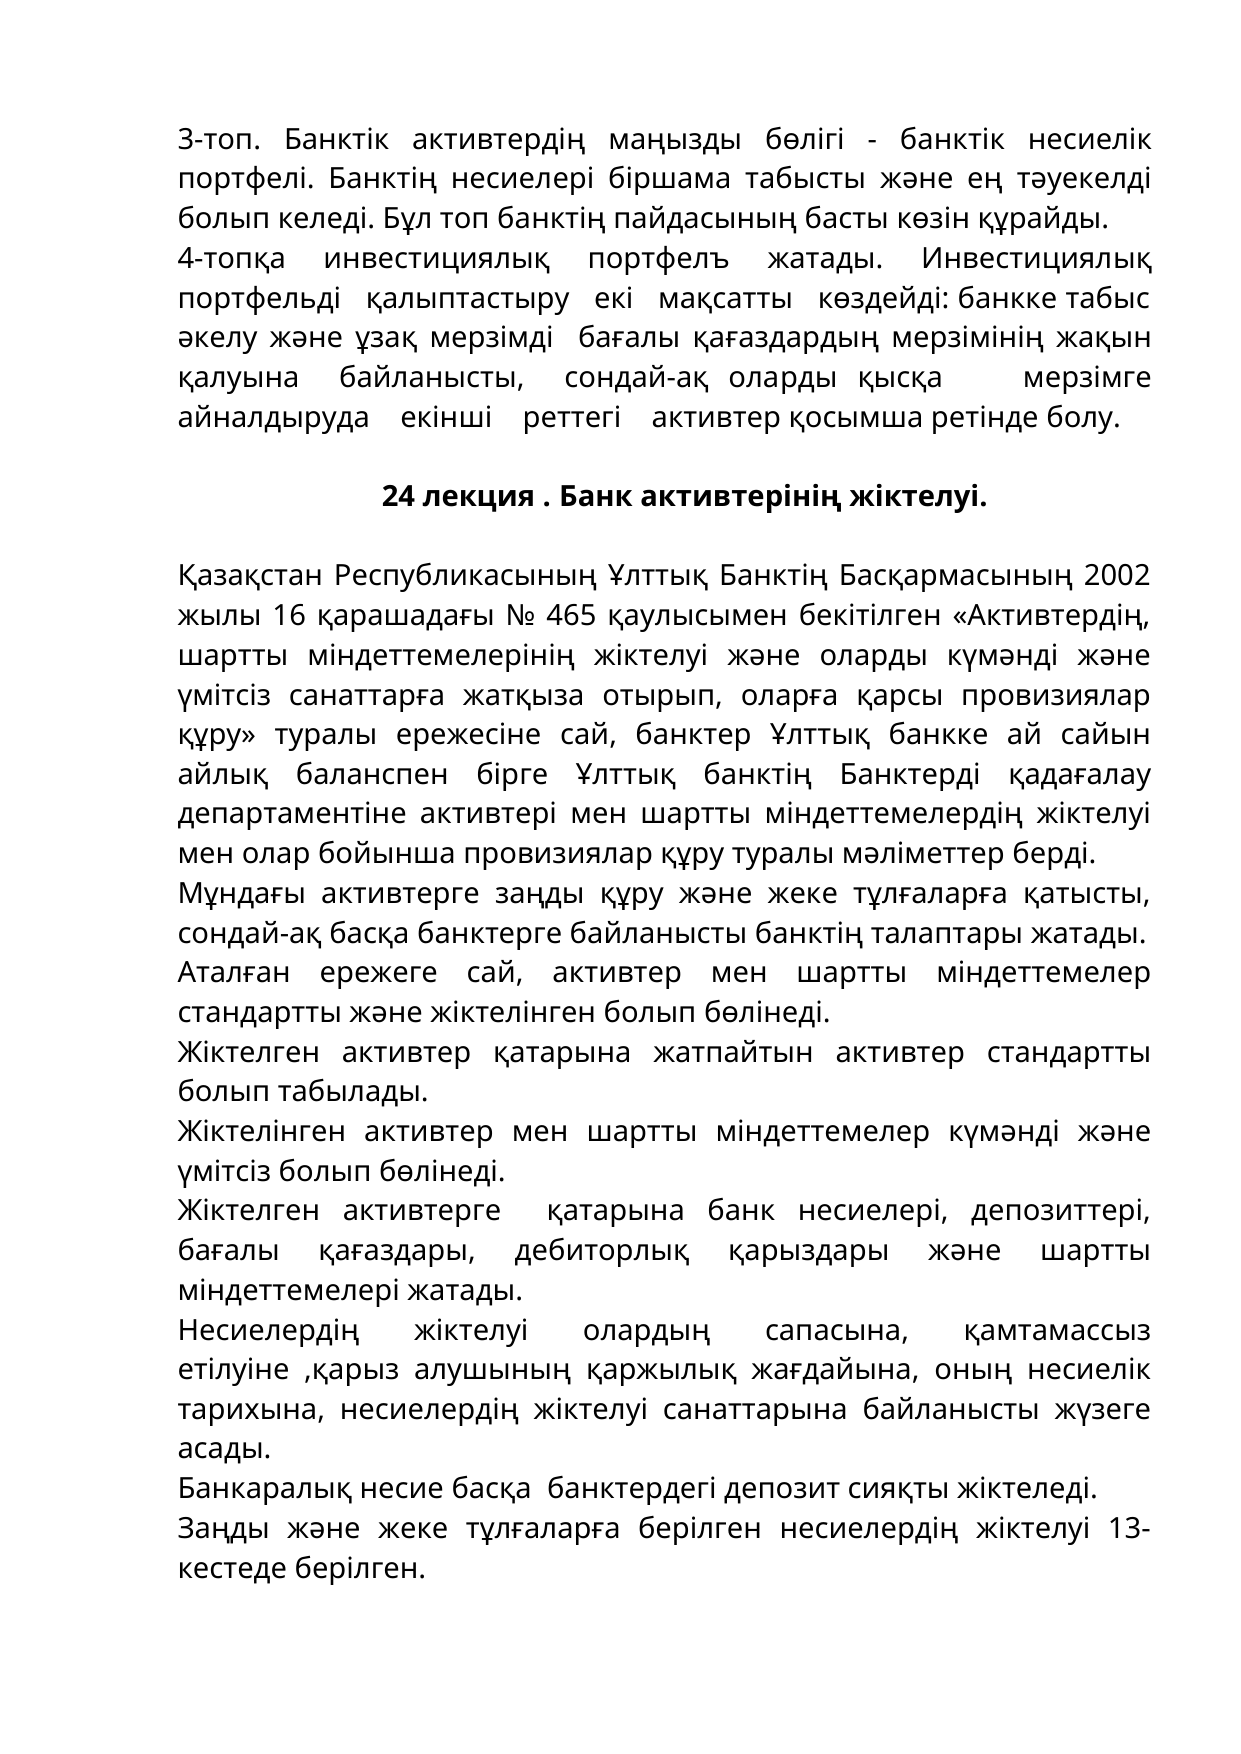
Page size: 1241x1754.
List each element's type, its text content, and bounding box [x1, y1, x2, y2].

text Банкаралық несие басқа банктердегі депозит сияқты жіктеледі. [177, 1467, 1152, 1507]
text 4-топқа инвестициялық портфелъ жатады. Инвестициялық портфельді қалыптастыру екі мақсатты көздейді: банкке табыс әкелу және ұзақ мерзімді бағалы қағаздардың мерзімінің жақын қалуына байланысты, сондай-ақ оларды қысқа мерзімге айналдыруда екінші реттегі активтер қосымша ретінде болу. [177, 237, 1152, 436]
text Заңды және жеке тұлғаларға берілген несиелердің жіктелуі 13- кестеде берілген. [177, 1507, 1152, 1587]
text Жіктелінген активтер мен шартты міндеттемелер күмәнді және үмітсіз болып бөлінеді. [177, 1110, 1152, 1190]
text Несиелердің жіктелуі олардың сапасына, қамтамассыз етілуіне ,қарыз алушының қаржылық жағдайына, оның несиелік тарихына, несиелердің жіктелуі санаттарына байланысты жүзеге асады. [177, 1309, 1152, 1467]
text 24 лекция . Банк активтерінің жіктелуі. [177, 475, 1152, 515]
text Аталған ережеге сай, активтер мен шартты міндеттемелер стандартты және жіктелінген болып бөлінеді. [177, 952, 1152, 1031]
text Жіктелген активтерге қатарына банк несиелері, депозиттері, бағалы қағаздары, дебиторлық қарыздары және шартты міндеттемелері жатады. [177, 1190, 1152, 1309]
text 3-топ. Банктік активтердің маңызды бөлігі - банктік несиелік портфелі. Банктің несиелері біршама табысты және ең тәуекелді болып келеді. Бұл топ банктің пайдасының басты көзін құрайды. [177, 118, 1152, 237]
text Қазақстан Республикасының Ұлттық Банктің Басқармасының 2002 жылы 16 қарашадағы № 465 қаулысымен бекітілген «Активтердің, шартты міндеттемелерінің жіктелуі және оларды күмәнді және үмітсіз санаттарға жатқыза отырып, оларға қарсы провизиялар құру» туралы ережесіне сай, банктер Ұлттық банкке ай сайын айлық баланспен бірге Ұлттық банктің Банктерді қадағалау департаментіне активтері мен шартты міндеттемелердің жіктелуі мен олар бойынша провизиялар құру туралы мәліметтер берді. [177, 555, 1152, 872]
text Жіктелген активтер қатарына жатпайтын активтер стандартты болып табылады. [177, 1031, 1152, 1110]
text Мұндағы активтерге заңды құру және жеке тұлғаларға қатысты, сондай-ақ басқа банктерге байланысты банктің талаптары жатады. [177, 872, 1152, 952]
